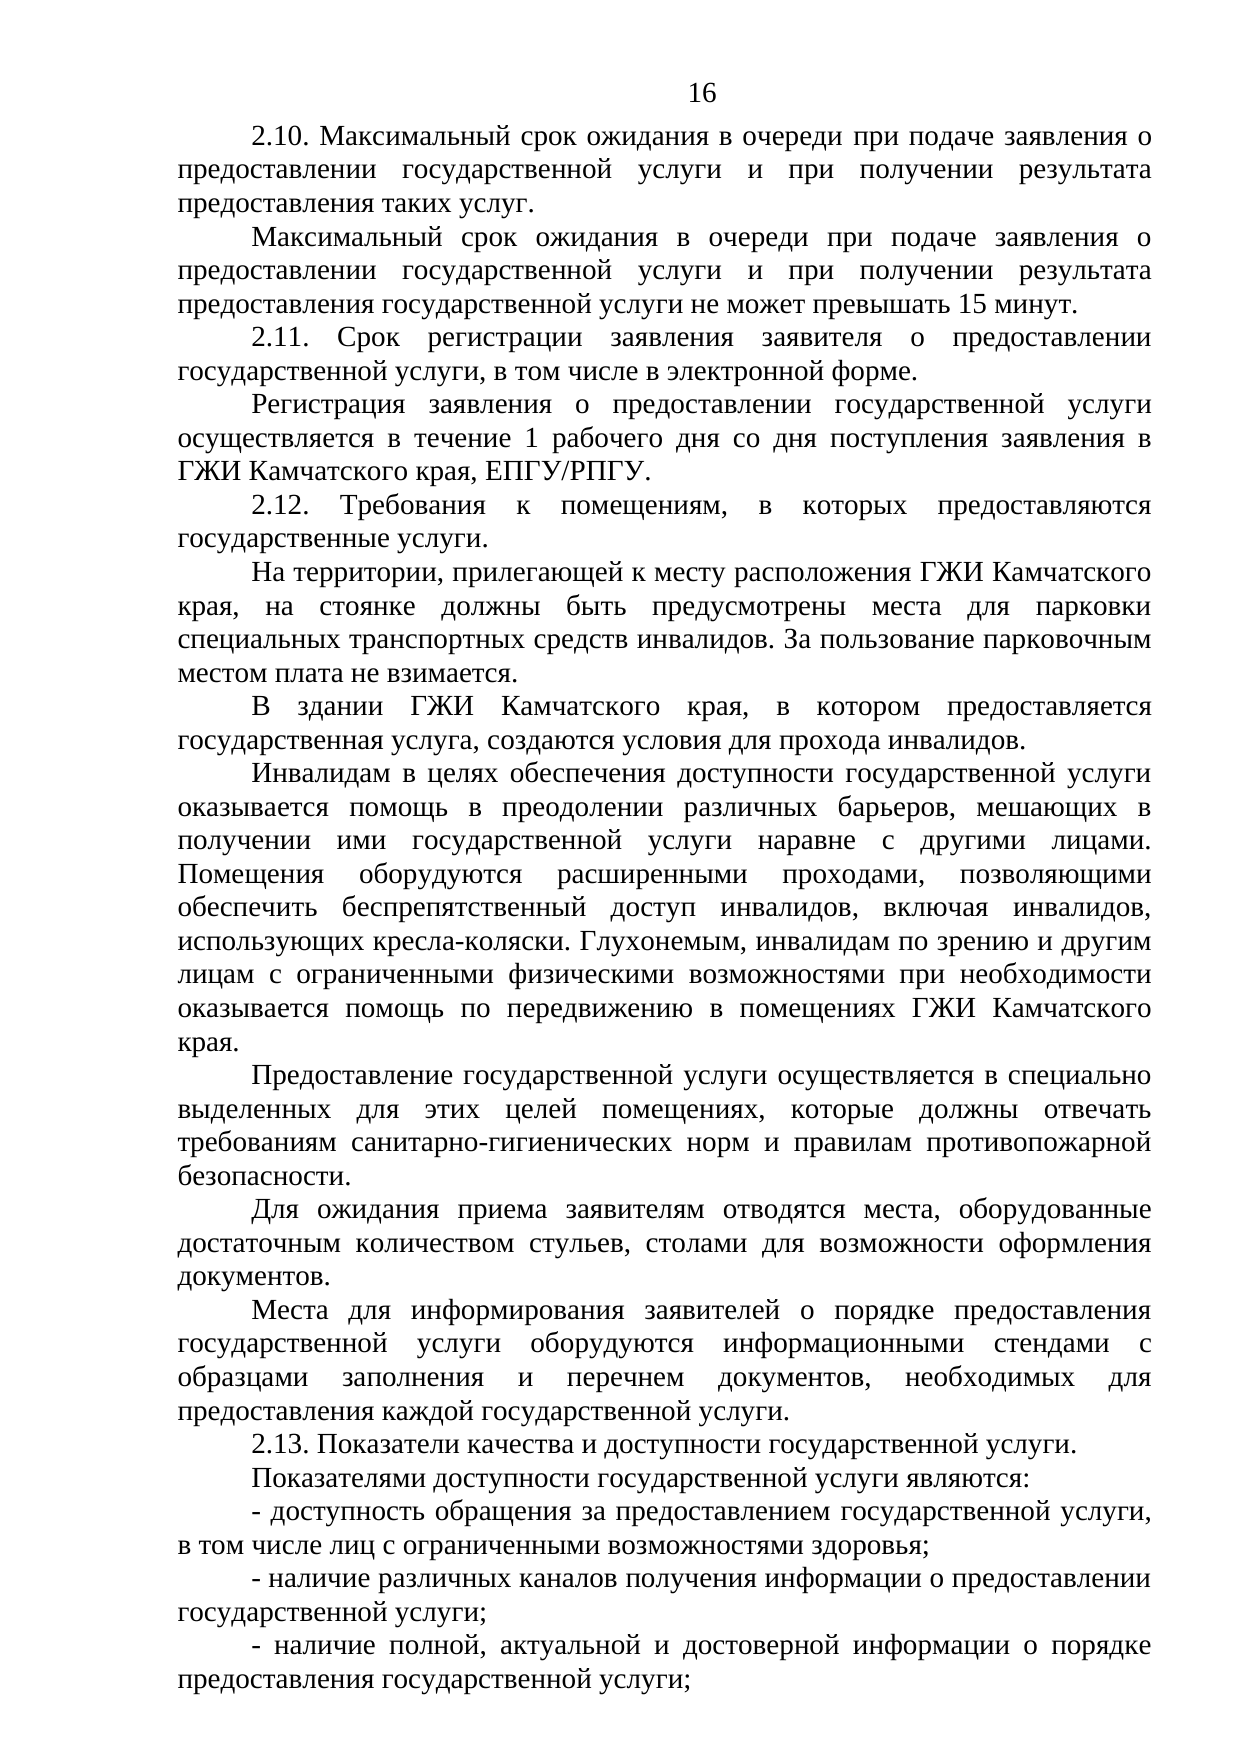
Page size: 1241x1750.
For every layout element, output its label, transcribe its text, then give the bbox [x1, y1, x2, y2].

text Места для информирования заявителей о порядке предоставления государственной услуги оборудуются информационными стендами с образцами заполнения и перечнем документов, необходимых для предоставления каждой государственной услуги. [177, 1292, 1152, 1426]
text Регистрация заявления о предоставлении государственной услуги осуществляется в течение 1 рабочего дня со дня поступления заявления в ГЖИ Камчатского края, ЕПГУ/РПГУ. [177, 386, 1152, 487]
text В здании ГЖИ Камчатского края, в котором предоставляется государственная услуга, создаются условия для прохода инвалидов. [177, 688, 1152, 755]
text Инвалидам в целях обеспечения доступности государственной услуги оказывается помощь в преодолении различных барьеров, мешающих в получении ими государственной услуги наравне с другими лицами. Помещения оборудуются расширенными проходами, позволяющими обеспечить беспрепятственный доступ инвалидов, включая инвалидов, использующих кресла-коляски. Глухонемым, инвалидам по зрению и другим лицам с ограниченными физическими возможностями при необходимости оказывается помощь по передвижению в помещениях ГЖИ Камчатского края. [177, 755, 1152, 1057]
text - наличие полной, актуальной и достоверной информации о порядке предоставления государственной услуги; [177, 1627, 1152, 1694]
text Для ожидания приема заявителям отводятся места, оборудованные достаточным количеством стульев, столами для возможности оформления документов. [177, 1191, 1152, 1292]
text 2.11. Срок регистрации заявления заявителя о предоставлении государственной услуги, в том числе в электронной форме. [177, 319, 1152, 386]
text Предоставление государственной услуги осуществляется в специально выделенных для этих целей помещениях, которые должны отвечать требованиям санитарно-гигиенических норм и правилам противопожарной безопасности. [177, 1057, 1152, 1191]
text - наличие различных каналов получения информации о предоставлении государственной услуги; [177, 1560, 1152, 1627]
text 2.10. Максимальный срок ожидания в очереди при подаче заявления о предоставлении государственной услуги и при получении результата предоставления таких услуг. [177, 118, 1152, 219]
text 2.12. Требования к помещениям, в которых предоставляются государственные услуги. [177, 487, 1152, 554]
text На территории, прилегающей к месту расположения ГЖИ Камчатского края, на стоянке должны быть предусмотрены места для парковки специальных транспортных средств инвалидов. За пользование парковочным местом плата не взимается. [177, 554, 1152, 688]
text Показателями доступности государственной услуги являются: [177, 1460, 1152, 1493]
text 2.13. Показатели качества и доступности государственной услуги. [177, 1426, 1152, 1460]
text - доступность обращения за предоставлением государственной услуги, в том числе лиц с ограниченными возможностями здоровья; [177, 1493, 1152, 1560]
text Максимальный срок ожидания в очереди при подаче заявления о предоставлении государственной услуги и при получении результата предоставления государственной услуги не может превышать 15 минут. [177, 219, 1152, 319]
